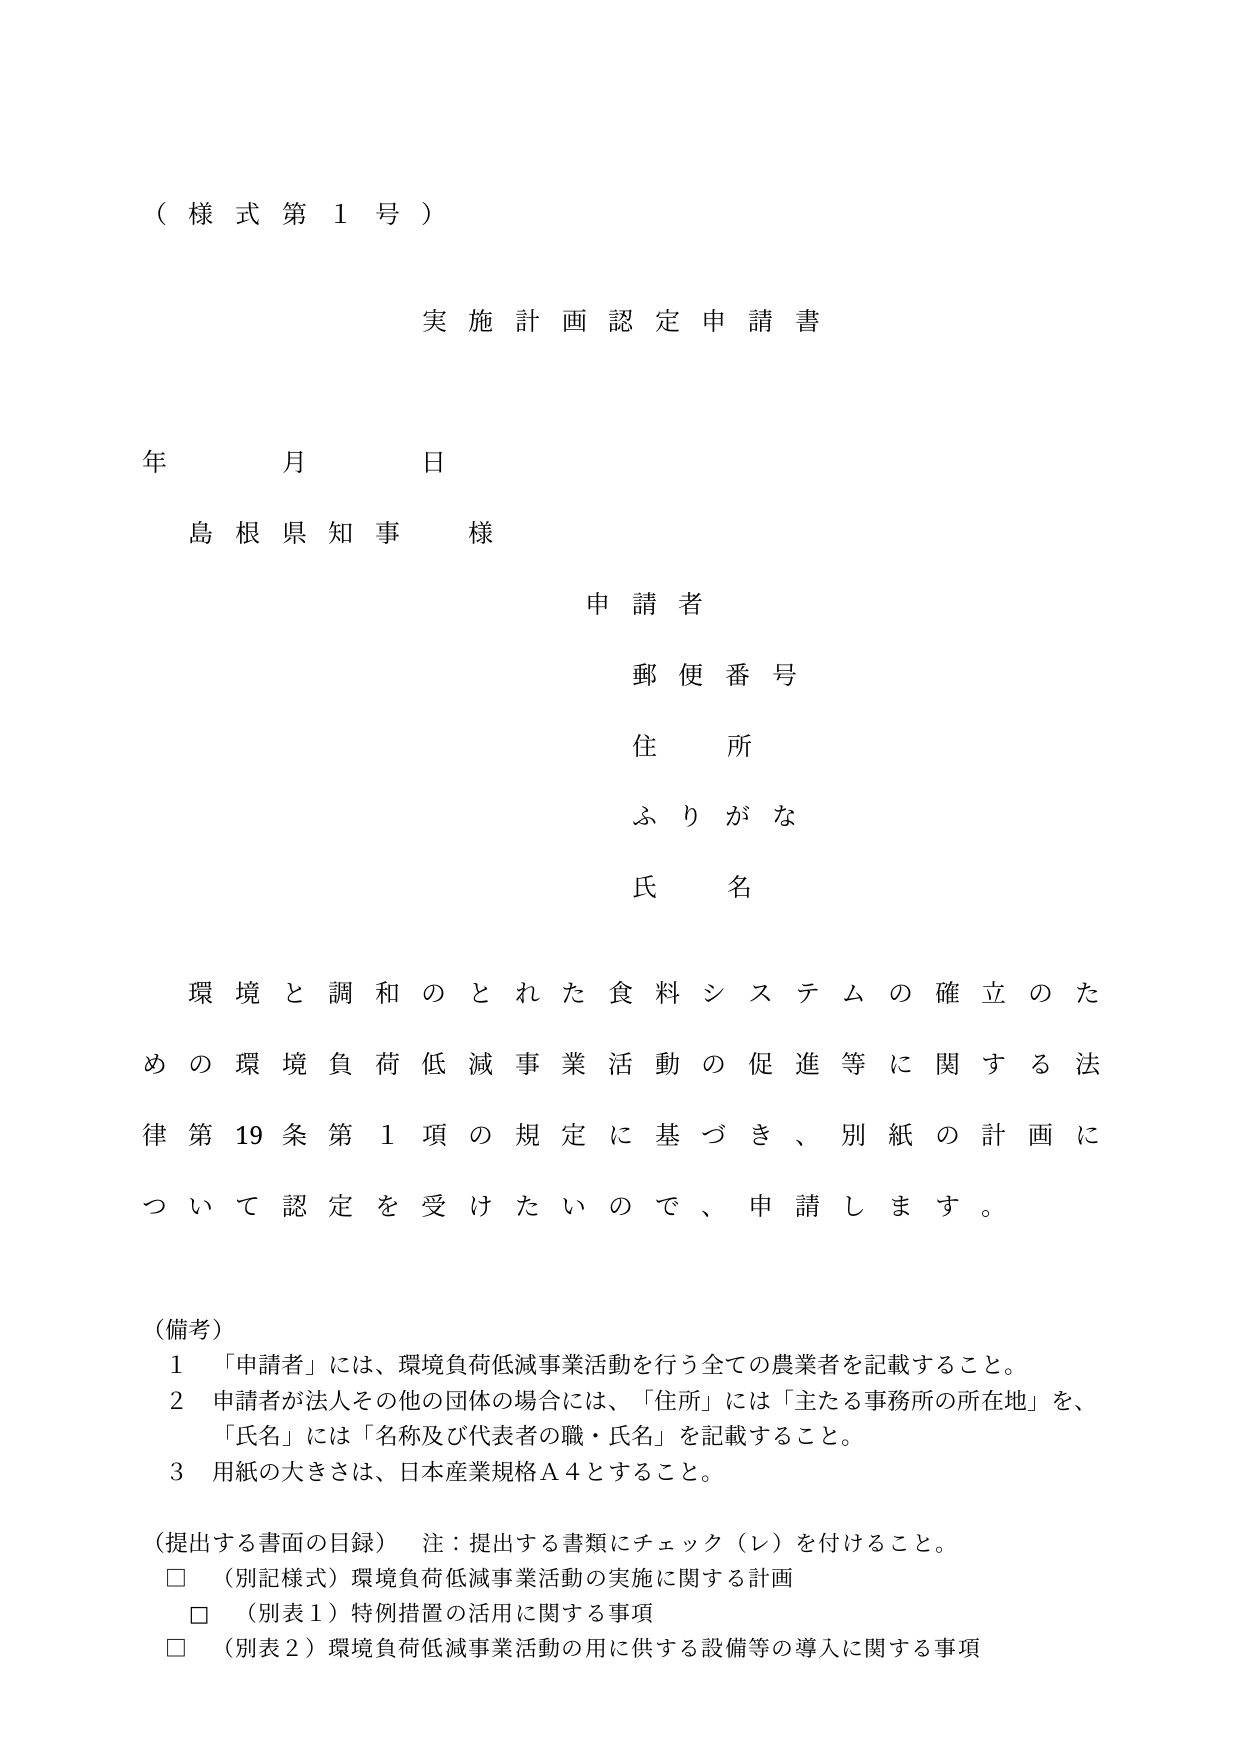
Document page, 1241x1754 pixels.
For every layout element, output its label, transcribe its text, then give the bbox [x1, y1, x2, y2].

text □ （別記様式）環境負荷低減事業活動の実施に関する計画 [142, 1559, 1122, 1594]
text 申請者 [142, 567, 1122, 638]
text 氏名 [142, 850, 1122, 921]
text 年 月 日 [142, 390, 1122, 496]
text □ （別表１）特例措置の活用に関する事項 [159, 1594, 1122, 1629]
text □ （別表２）環境負荷低減事業活動の用に供する設備等の導入に関する事項 [142, 1629, 1122, 1665]
text （備考） [125, 1311, 1122, 1346]
text （提出する書面の目録） 注：提出する書類にチェック（レ）を付けること。 [142, 1523, 1122, 1559]
text 住所 [142, 709, 1122, 779]
text 郵便番号 [142, 638, 1122, 709]
text ３ 用紙の大きさは、日本産業規格Ａ４とすること。 [125, 1452, 1122, 1488]
text ふりがな [142, 779, 1122, 850]
text ２ 申請者が法人その他の団体の場合には、「住所」には「主たる事務所の所在地」を、「氏名」には「名称及び代表者の職・氏名」を記載すること。 [127, 1382, 1113, 1452]
text （様式第１号） [142, 177, 1122, 248]
text 実施計画認定申請書 [142, 284, 1122, 354]
text 島根県知事 様 [142, 496, 1122, 567]
text １ 「申請者」には、環境負荷低減事業活動を行う全ての農業者を記載すること。 [125, 1346, 1145, 1382]
text 環境と調和のとれた食料システムの確立のための環境負荷低減事業活動の促進等に関する法律第19条第１項の規定に基づき、別紙の計画について認定を受けたいので、申請します。 [142, 957, 1122, 1240]
